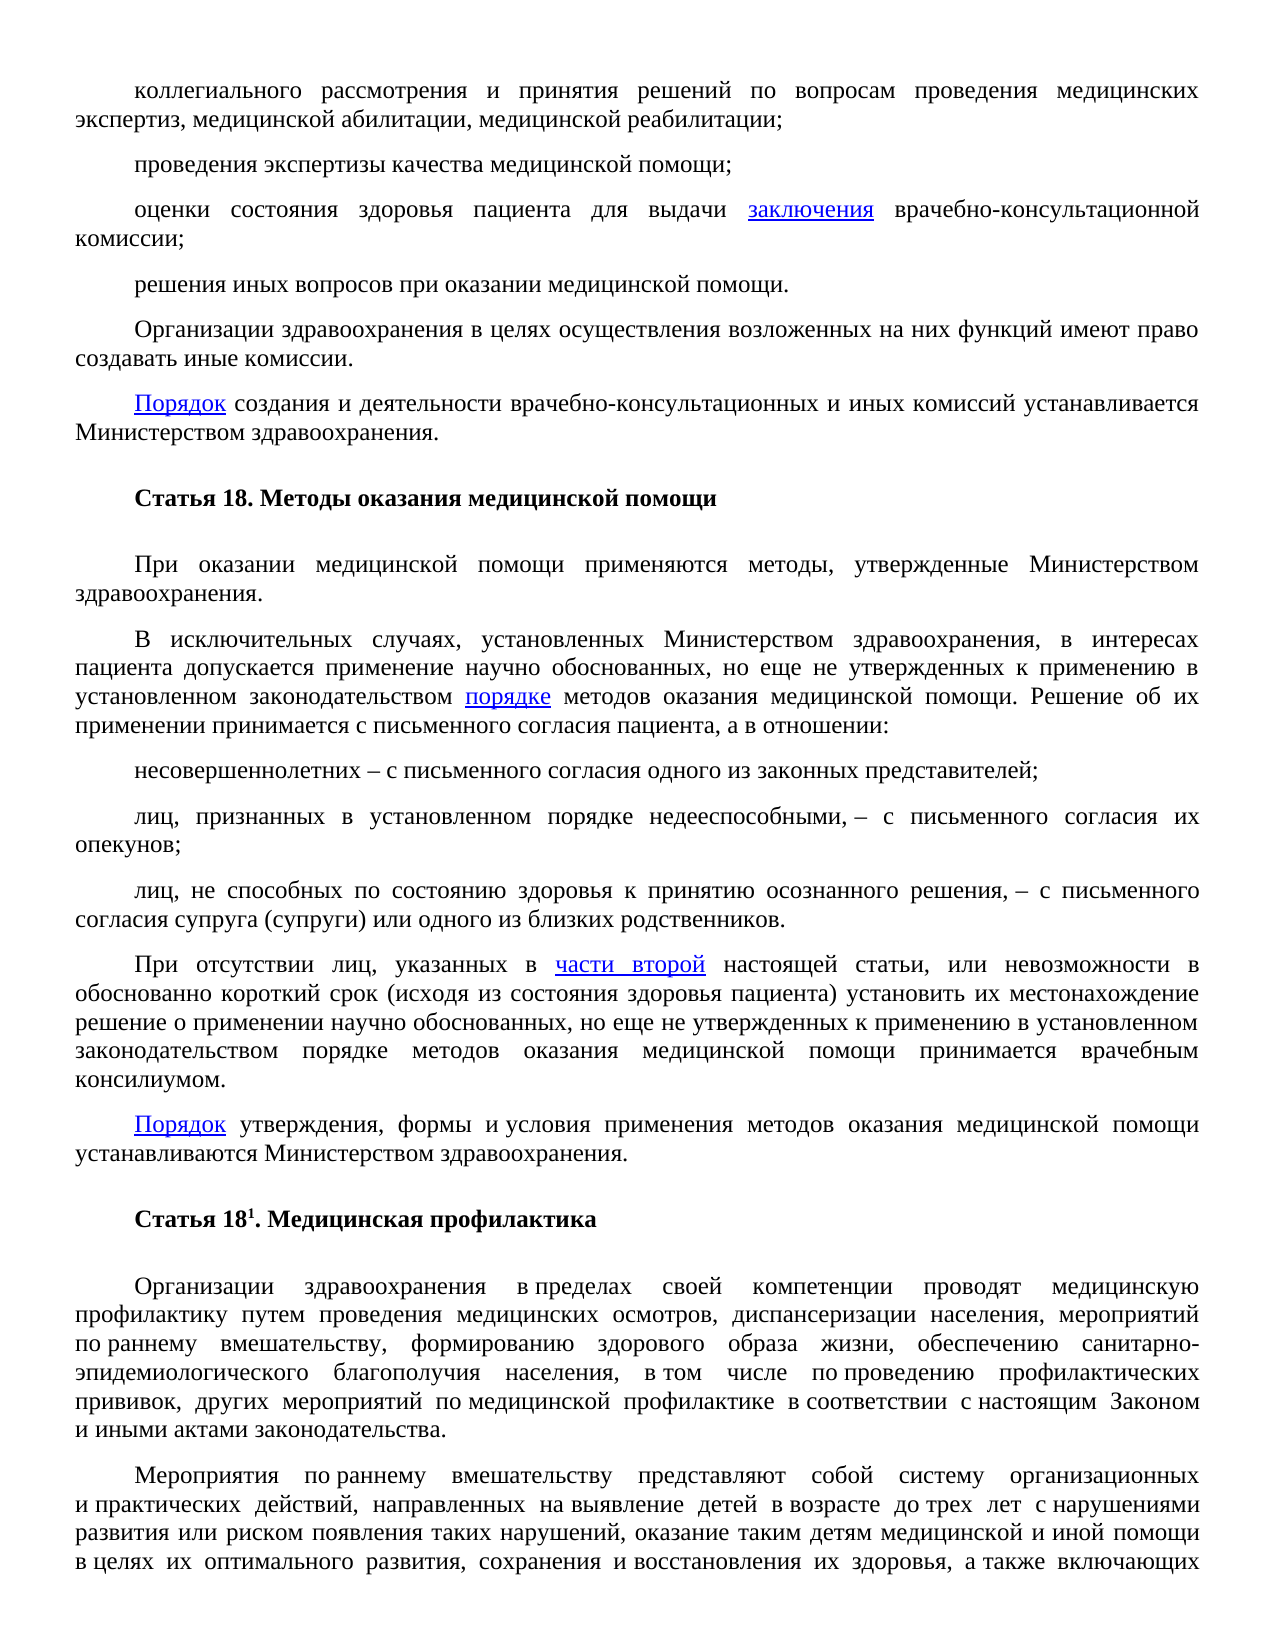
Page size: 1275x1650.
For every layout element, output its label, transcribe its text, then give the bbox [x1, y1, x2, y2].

text оценки состояния здоровья пациента для выдачи заключения врачебно-консультационной комиссии; [75, 194, 1200, 252]
text решения иных вопросов при оказании медицинской помощи. [75, 269, 1200, 297]
text коллегиального рассмотрения и принятия решений по вопросам проведения медицинских экспертиз, медицинской абилитации, медицинской реабилитации; [75, 75, 1200, 132]
text Статья 18. Методы оказания медицинской помощи [134, 483, 1200, 512]
text проведения экспертизы качества медицинской помощи; [75, 149, 1200, 178]
text Порядок создания и деятельности врачебно-консультационных и иных комиссий устанавливается Министерством здравоохранения. [75, 388, 1200, 446]
text Организации здравоохранения в целях осуществления возложенных на них функций имеют право создавать иные комиссии. [75, 314, 1200, 372]
text Порядок утверждения, формы и условия применения методов оказания медицинской помощи устанавливаются Министерством здравоохранения. [75, 1109, 1200, 1167]
text Организации здравоохранения в пределах своей компетенции проводят медицинскую профилактику путем проведения медицинских осмотров, диспансеризации населения, мероприятий по раннему вмешательству, формированию здорового образа жизни, обеспечению санитарно-эпидемиологического благополучия населения, в том числе по проведению профилактических прививок, других мероприятий по медицинской профилактике в соответствии с настоящим Законом и иными актами законодательства. [75, 1271, 1200, 1443]
text При оказании медицинской помощи применяются методы, утвержденные Министерством здравоохранения. [75, 549, 1200, 607]
text В исключительных случаях, установленных Министерством здравоохранения, в интересах пациента допускается применение научно обоснованных, но еще не утвержденных к применению в установленном законодательством порядке методов оказания медицинской помощи. Решение об их применении принимается с письменного согласия пациента, а в отношении: [75, 624, 1200, 739]
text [75, 1460, 1200, 1575]
text лиц, признанных в установленном порядке недееспособными, – с письменного согласия их опекунов; [75, 801, 1200, 858]
text При отсутствии лиц, указанных в части второй настоящей статьи, или невозможности в обоснованно короткий срок (исходя из состояния здоровья пациента) установить их местонахождение решение о применении научно обоснованных, но еще не утвержденных к применению в установленном законодательством порядке методов оказания медицинской помощи принимается врачебным консилиумом. [75, 949, 1200, 1093]
text лиц, не способных по состоянию здоровья к принятию осознанного решения, – с письменного согласия супруга (супруги) или одного из близких родственников. [75, 875, 1200, 932]
text несовершеннолетних – с письменного согласия одного из законных представителей; [75, 755, 1200, 784]
text Статья 181. Медицинская профилактика [134, 1204, 1200, 1233]
